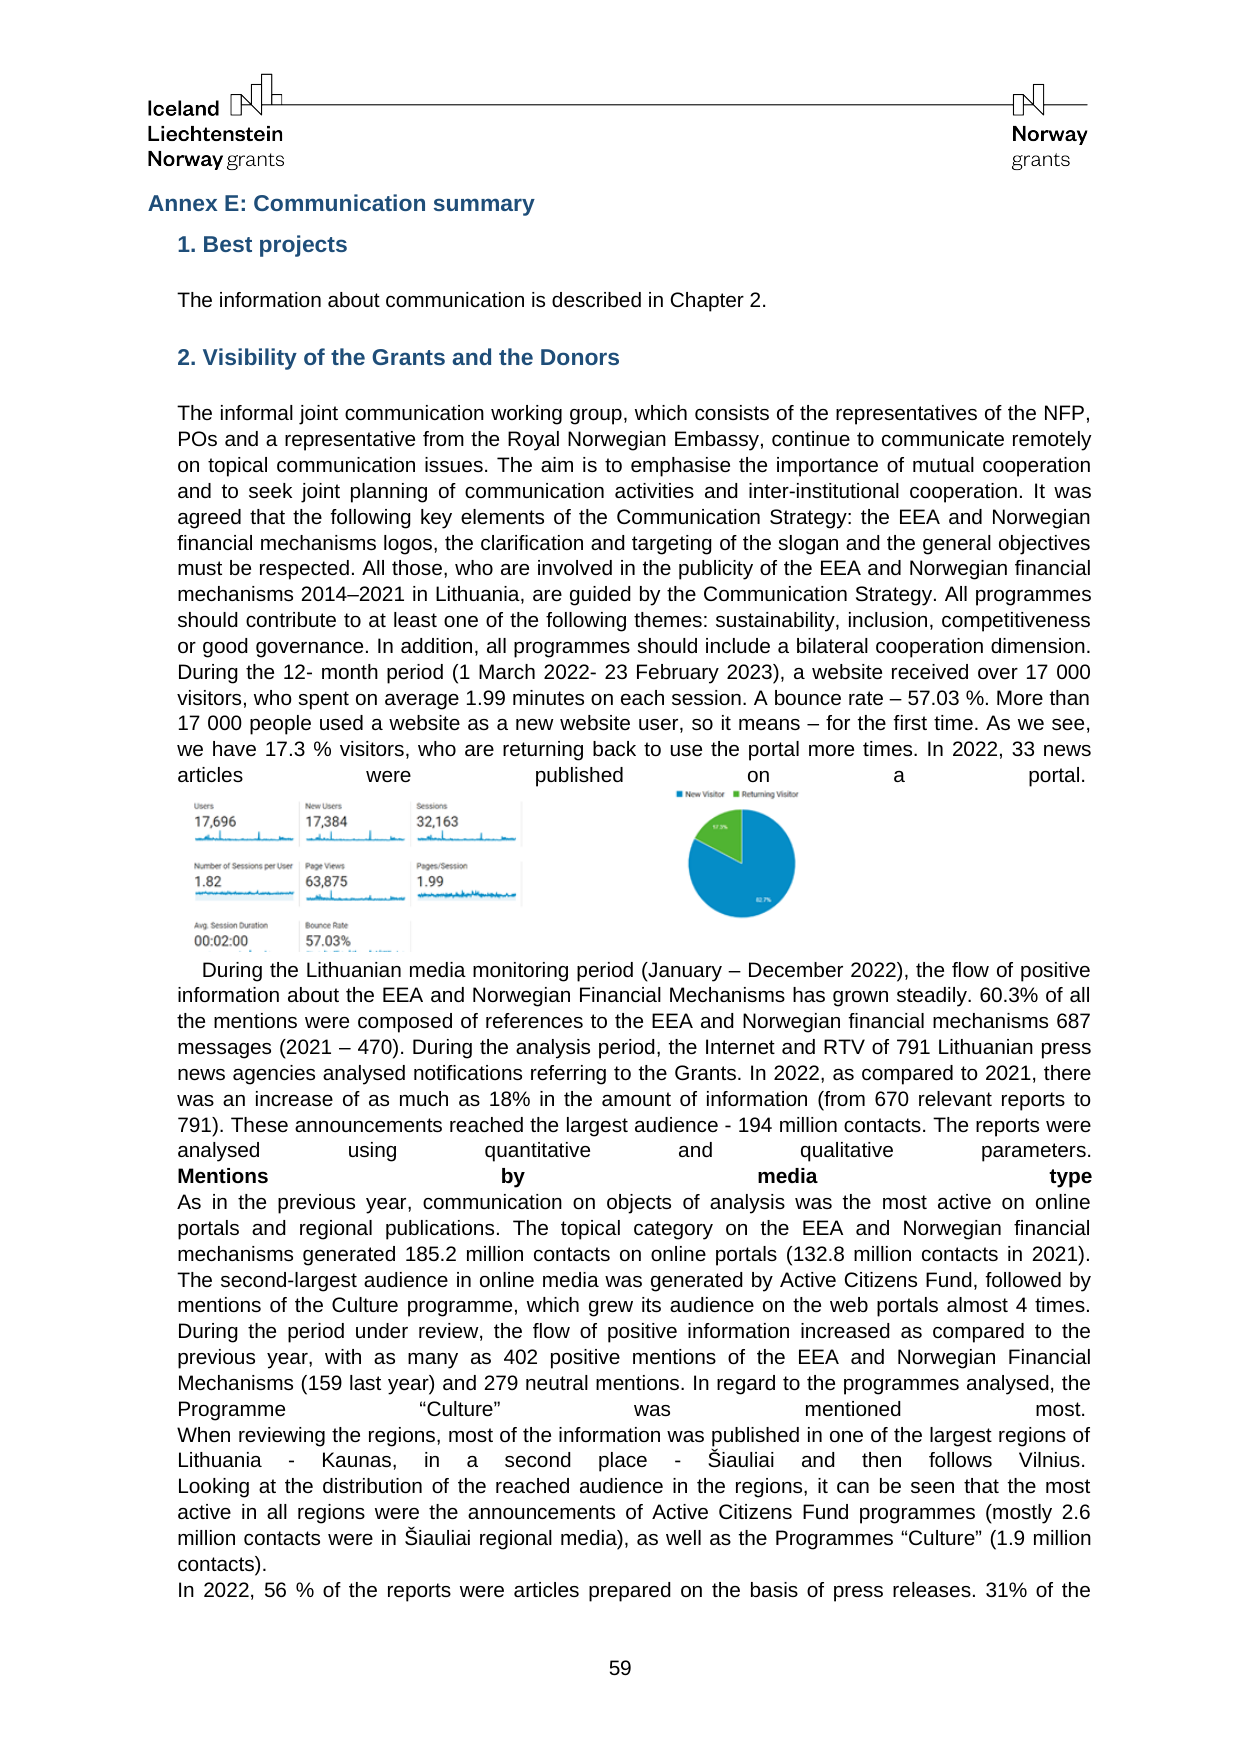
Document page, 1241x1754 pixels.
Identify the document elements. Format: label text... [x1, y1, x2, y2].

picture [182, 788, 808, 952]
subtitle Annex E: Communication summary [148, 190, 1093, 216]
subtitle 2. Visibility of the Grants and the Donors [148, 343, 1093, 370]
picture [147, 73, 1088, 171]
text The information about communication is described in Chapter 2. [148, 288, 1093, 312]
subtitle 1. Best projects [148, 231, 1093, 257]
